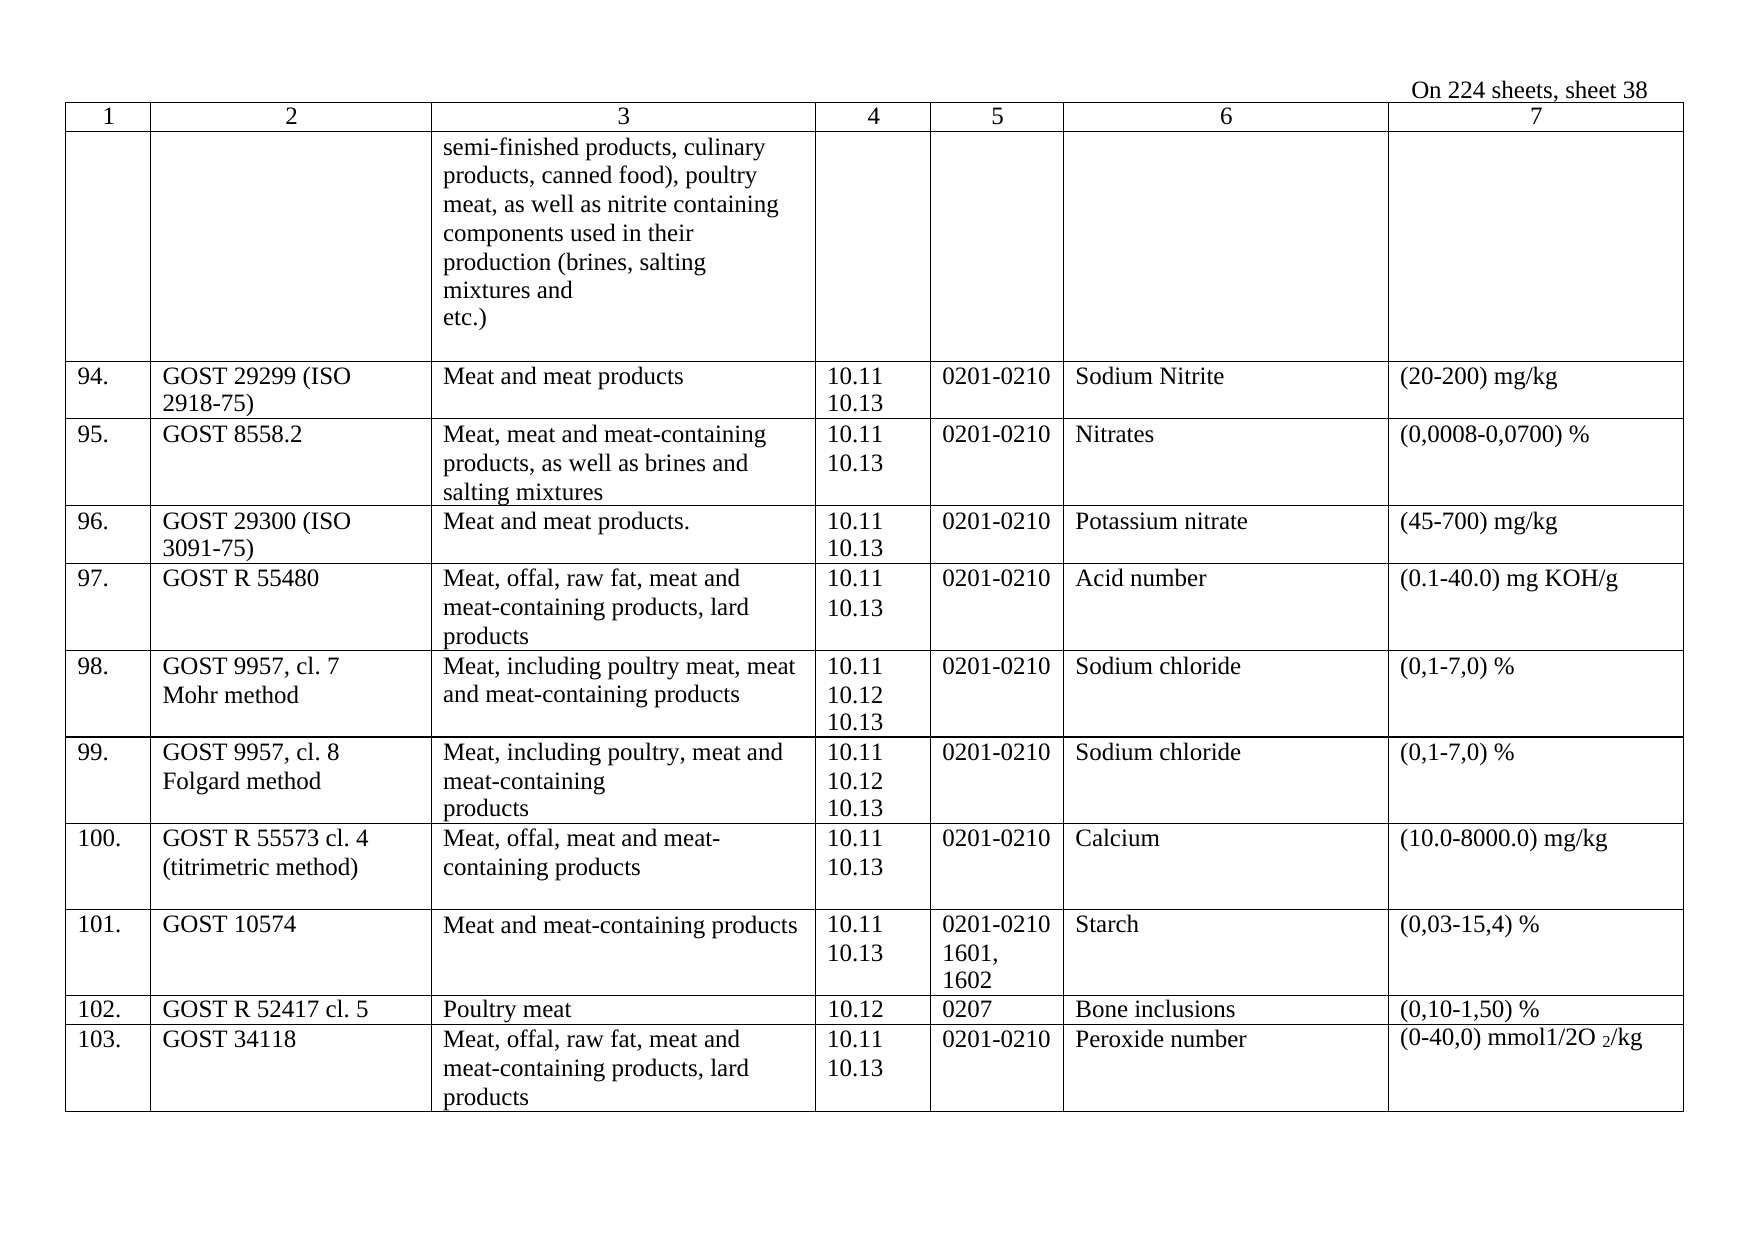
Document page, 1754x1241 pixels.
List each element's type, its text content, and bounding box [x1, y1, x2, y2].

table_cell 102. [66, 996, 150, 1024]
table_cell Meat, including poultry, meat and meat-containing products [432, 738, 815, 822]
table_cell Sodium chloride [1064, 738, 1388, 822]
table_cell 96. [66, 506, 150, 563]
table_cell 10.11 10.12 10.13 [816, 651, 930, 736]
table_cell 103. [66, 1025, 150, 1111]
table_cell 0201-0210 [931, 506, 1063, 563]
table_cell [931, 132, 1063, 361]
table_cell Meat and meat products. [432, 506, 815, 563]
table_cell [1389, 132, 1683, 361]
table_header 7 [1389, 103, 1683, 131]
table_cell (0-40,0) mmol1/2O 2/kg [1389, 1025, 1683, 1111]
table_cell GOST 29299 (ISO 2918-75) [151, 362, 431, 418]
table_cell (10.0-8000.0) mg/kg [1389, 824, 1683, 909]
table_cell Meat, meat and meat-containing products, as well as brines and salting mixtures [432, 419, 815, 505]
table_cell 99. [66, 738, 150, 822]
table_cell Acid number [1064, 564, 1388, 650]
table_cell 0201-0210 [931, 564, 1063, 650]
table_cell GOST R 55480 [151, 564, 431, 650]
table_cell GOST 29300 (ISO 3091-75) [151, 506, 431, 563]
table_cell (0,1-7,0) % [1389, 651, 1683, 736]
table_cell (0,10-1,50) % [1389, 996, 1683, 1024]
table_cell 95. [66, 419, 150, 505]
table_header 1 [66, 103, 150, 131]
table_header 5 [931, 103, 1063, 131]
table_cell 100. [66, 824, 150, 909]
table_cell 10.11 10.13 [816, 362, 930, 418]
table_cell Nitrates [1064, 419, 1388, 505]
table_header 4 [816, 103, 930, 131]
table_cell [151, 132, 431, 361]
table_cell Calcium [1064, 824, 1388, 909]
table_cell Meat and meat products [432, 362, 815, 418]
table_cell 97. [66, 564, 150, 650]
table_cell Peroxide number [1064, 1025, 1388, 1111]
table_cell 10.11 10.13 [816, 564, 930, 650]
table_cell GOST 9957, cl. 8 Folgard method [151, 738, 431, 822]
table_cell Meat, offal, raw fat, meat and meat-containing products, lard products [432, 1025, 815, 1111]
table_cell GOST 8558.2 [151, 419, 431, 505]
table_cell [66, 132, 150, 361]
table_cell 10.11 10.13 [816, 824, 930, 909]
table_cell 10.11 10.13 [816, 1025, 930, 1111]
table_cell 98. [66, 651, 150, 736]
table_cell 0201-0210 [931, 651, 1063, 736]
table_cell Bone inclusions [1064, 996, 1388, 1024]
table_cell Meat and meat-containing products [432, 910, 815, 995]
table_cell 0201-0210 [931, 419, 1063, 505]
table_cell (45-700) mg/kg [1389, 506, 1683, 563]
table_cell 10.11 10.13 [816, 910, 930, 995]
table_cell Potassium nitrate [1064, 506, 1388, 563]
table_cell 10.11 10.12 10.13 [816, 738, 930, 822]
table_cell (0.1-40.0) mg KOH/g [1389, 564, 1683, 650]
table_cell 0201-0210 1601, 1602 [931, 910, 1063, 995]
table_cell 0201-0210 [931, 738, 1063, 822]
table_cell 10.11 10.13 [816, 419, 930, 505]
table_cell (20-200) mg/kg [1389, 362, 1683, 418]
table_cell GOST 10574 [151, 910, 431, 995]
table_cell Meat, offal, meat and meat-containing products [432, 824, 815, 909]
table_cell 0201-0210 [931, 362, 1063, 418]
table_cell GOST R 55573 cl. 4 (titrimetric method) [151, 824, 431, 909]
table_cell 10.11 10.13 [816, 506, 930, 563]
table_cell 101. [66, 910, 150, 995]
table_cell GOST 9957, cl. 7 Mohr method [151, 651, 431, 736]
table_cell Sodium chloride [1064, 651, 1388, 736]
table_cell (0,1-7,0) % [1389, 738, 1683, 822]
table_cell (0,0008-0,0700) % [1389, 419, 1683, 505]
table_cell Starch [1064, 910, 1388, 995]
table_cell [816, 132, 930, 361]
table_cell 0201-0210 [931, 1025, 1063, 1111]
table_cell Sodium Nitrite [1064, 362, 1388, 418]
table_cell 94. [66, 362, 150, 418]
table_header 2 [151, 103, 431, 131]
table_cell 0201-0210 [931, 824, 1063, 909]
table_cell GOST 34118 [151, 1025, 431, 1111]
table_cell [1064, 132, 1388, 361]
table_header 3 [432, 103, 815, 131]
table_cell semi-finished products, culinary products, canned food), poultry meat, as well as nitrite containing components used in their production (brines, salting mixtures and etc.) [432, 132, 815, 361]
table_cell Meat, offal, raw fat, meat and meat-containing products, lard products [432, 564, 815, 650]
table_header 6 [1064, 103, 1388, 131]
table_cell 0207 [931, 996, 1063, 1024]
table_cell Meat, including poultry meat, meat and meat-containing products [432, 651, 815, 736]
table_cell Poultry meat [432, 996, 815, 1024]
table_cell (0,03-15,4) % [1389, 910, 1683, 995]
table_cell 10.12 [816, 996, 930, 1024]
table_cell GOST R 52417 cl. 5 [151, 996, 431, 1024]
